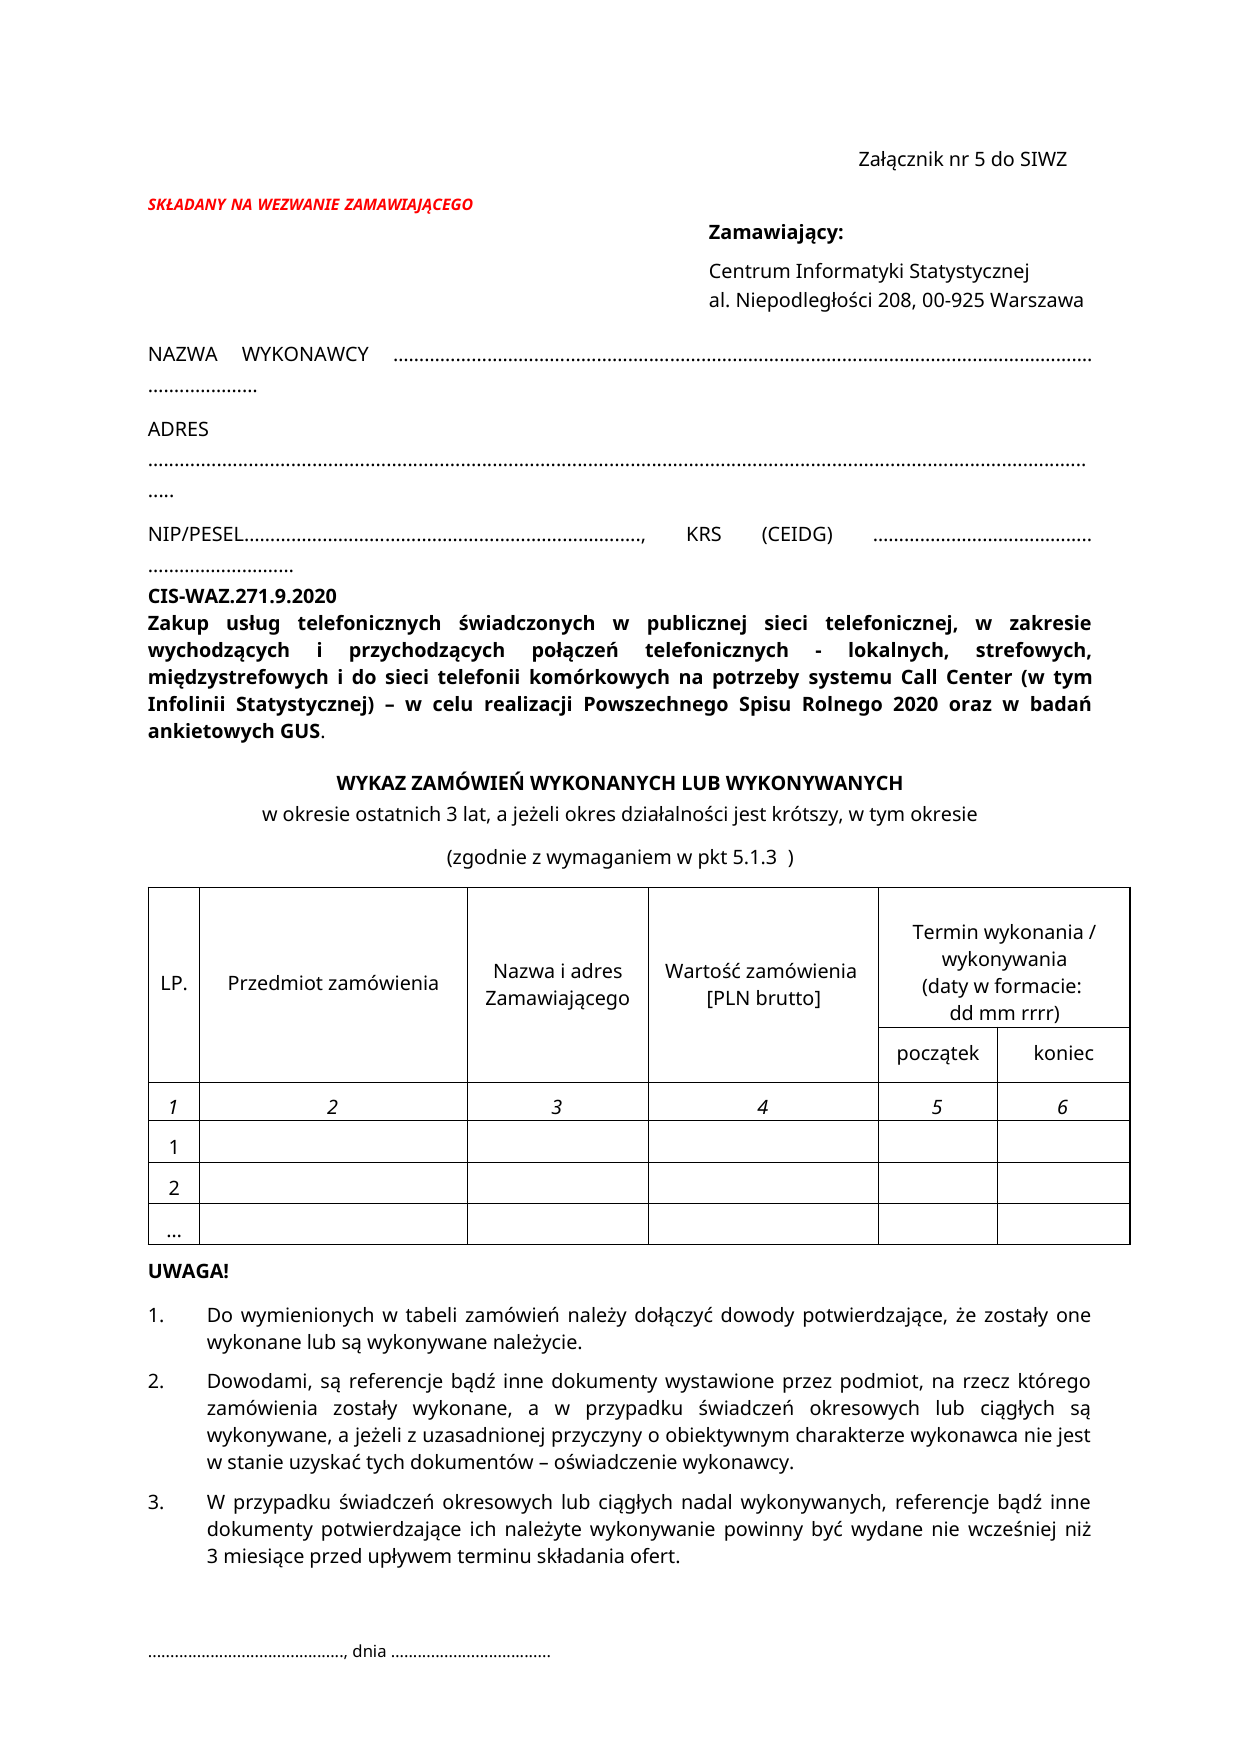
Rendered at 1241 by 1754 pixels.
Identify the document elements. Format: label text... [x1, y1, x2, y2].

table_cell [468, 1121, 648, 1162]
text NIP/PESEL…………………………………………………….………..…., KRS (CEIDG) ……………………….…………..………………….…… [148, 520, 1093, 578]
text CIS-WAZ.271.9.2020 Zakup usług telefonicznych świadczonych w publicznej sieci telefonicznej, w zakresie wychodzących i przychodzących połączeń telefonicznych - lokalnych, strefowych, międzystrefowych i do sieci telefonii komórkowych na potrzeby systemu Call Center (w tym Infolinii Statystycznej) – w celu realizacji Powszechnego Spisu Rolnego 2020 oraz w badań ankietowych GUS. [148, 582, 1093, 744]
table_cell … [149, 1204, 199, 1244]
list W przypadku świadczeń okresowych lub ciągłych nadal wykonywanych, referencje bądź inne dokumenty potwierdzające ich należyte wykonywanie powinny być wydane nie wcześniej niż 3 miesiące przed upływem terminu składania ofert. [148, 1488, 1093, 1569]
table_cell [468, 1163, 648, 1203]
text Centrum Informatyki Statystycznej [709, 257, 1093, 284]
table_cell [200, 1163, 467, 1203]
table_cell 1 [149, 1083, 199, 1120]
table_cell [879, 1204, 997, 1244]
table_cell [200, 1121, 467, 1162]
table_header Przedmiot zamówienia [200, 888, 467, 1082]
table_cell [468, 1204, 648, 1244]
table_cell [649, 1163, 878, 1203]
table_cell [649, 1204, 878, 1244]
text al. Niepodległości 208, 00-925 Warszawa [709, 286, 1093, 313]
table_cell początek [879, 1028, 997, 1082]
table_header Nazwa i adres Zamawiającego [468, 888, 648, 1082]
text Załącznik nr 5 do SIWZ [148, 145, 1067, 172]
table_cell [998, 1121, 1129, 1162]
text ............................................, dnia …................................. [148, 1637, 1093, 1662]
text UWAGA! [148, 1258, 1093, 1285]
table_cell koniec [998, 1028, 1129, 1082]
table_cell [879, 1163, 997, 1203]
table_header Wartość zamówienia [PLN brutto] [649, 888, 878, 1082]
table_cell [879, 1121, 997, 1162]
table_cell 3 [468, 1083, 648, 1120]
text WYKAZ zamówień WYKONANYCH lub wykonywanych [148, 769, 1093, 796]
text (zgodnie z wymaganiem w pkt 5.1.3 ) [148, 843, 1093, 870]
table_cell 2 [200, 1083, 467, 1120]
list Dowodami, są referencje bądź inne dokumenty wystawione przez podmiot, na rzecz którego zamówienia zostały wykonane, a w przypadku świadczeń okresowych lub ciągłych są wykonywane, a jeżeli z uzasadnionej przyczyny o obiektywnym charakterze wykonawca nie jest w stanie uzyskać tych dokumentów – oświadczenie wykonawcy. [148, 1368, 1093, 1476]
table_cell 2 [149, 1163, 199, 1203]
table_header LP. [149, 888, 199, 1082]
table_header Termin wykonania / wykonywania (daty w formacie: dd mm rrrr) [879, 888, 1129, 1027]
text Zamawiający: [709, 220, 1093, 245]
table_cell [649, 1121, 878, 1162]
table_cell [998, 1163, 1129, 1203]
text Nazwa Wykonawcy …………………………………………..………………………………………………….………….………….……...………… [148, 340, 1093, 398]
text Adres …................................................................................................................................................................................... [148, 415, 1093, 504]
text składany na wezwanie zamawiającego [148, 189, 1067, 216]
list Do wymienionych w tabeli zamówień należy dołączyć dowody potwierdzające, że zostały one wykonane lub są wykonywane należycie. [148, 1301, 1093, 1355]
table_cell [200, 1204, 467, 1244]
text w okresie ostatnich 3 lat, a jeżeli okres działalności jest krótszy, w tym okresie [148, 800, 1093, 827]
table_cell 6 [998, 1083, 1129, 1120]
table_cell 1 [149, 1121, 199, 1162]
table_cell 5 [879, 1083, 997, 1120]
table_cell [998, 1204, 1129, 1244]
table_cell 4 [649, 1083, 878, 1120]
